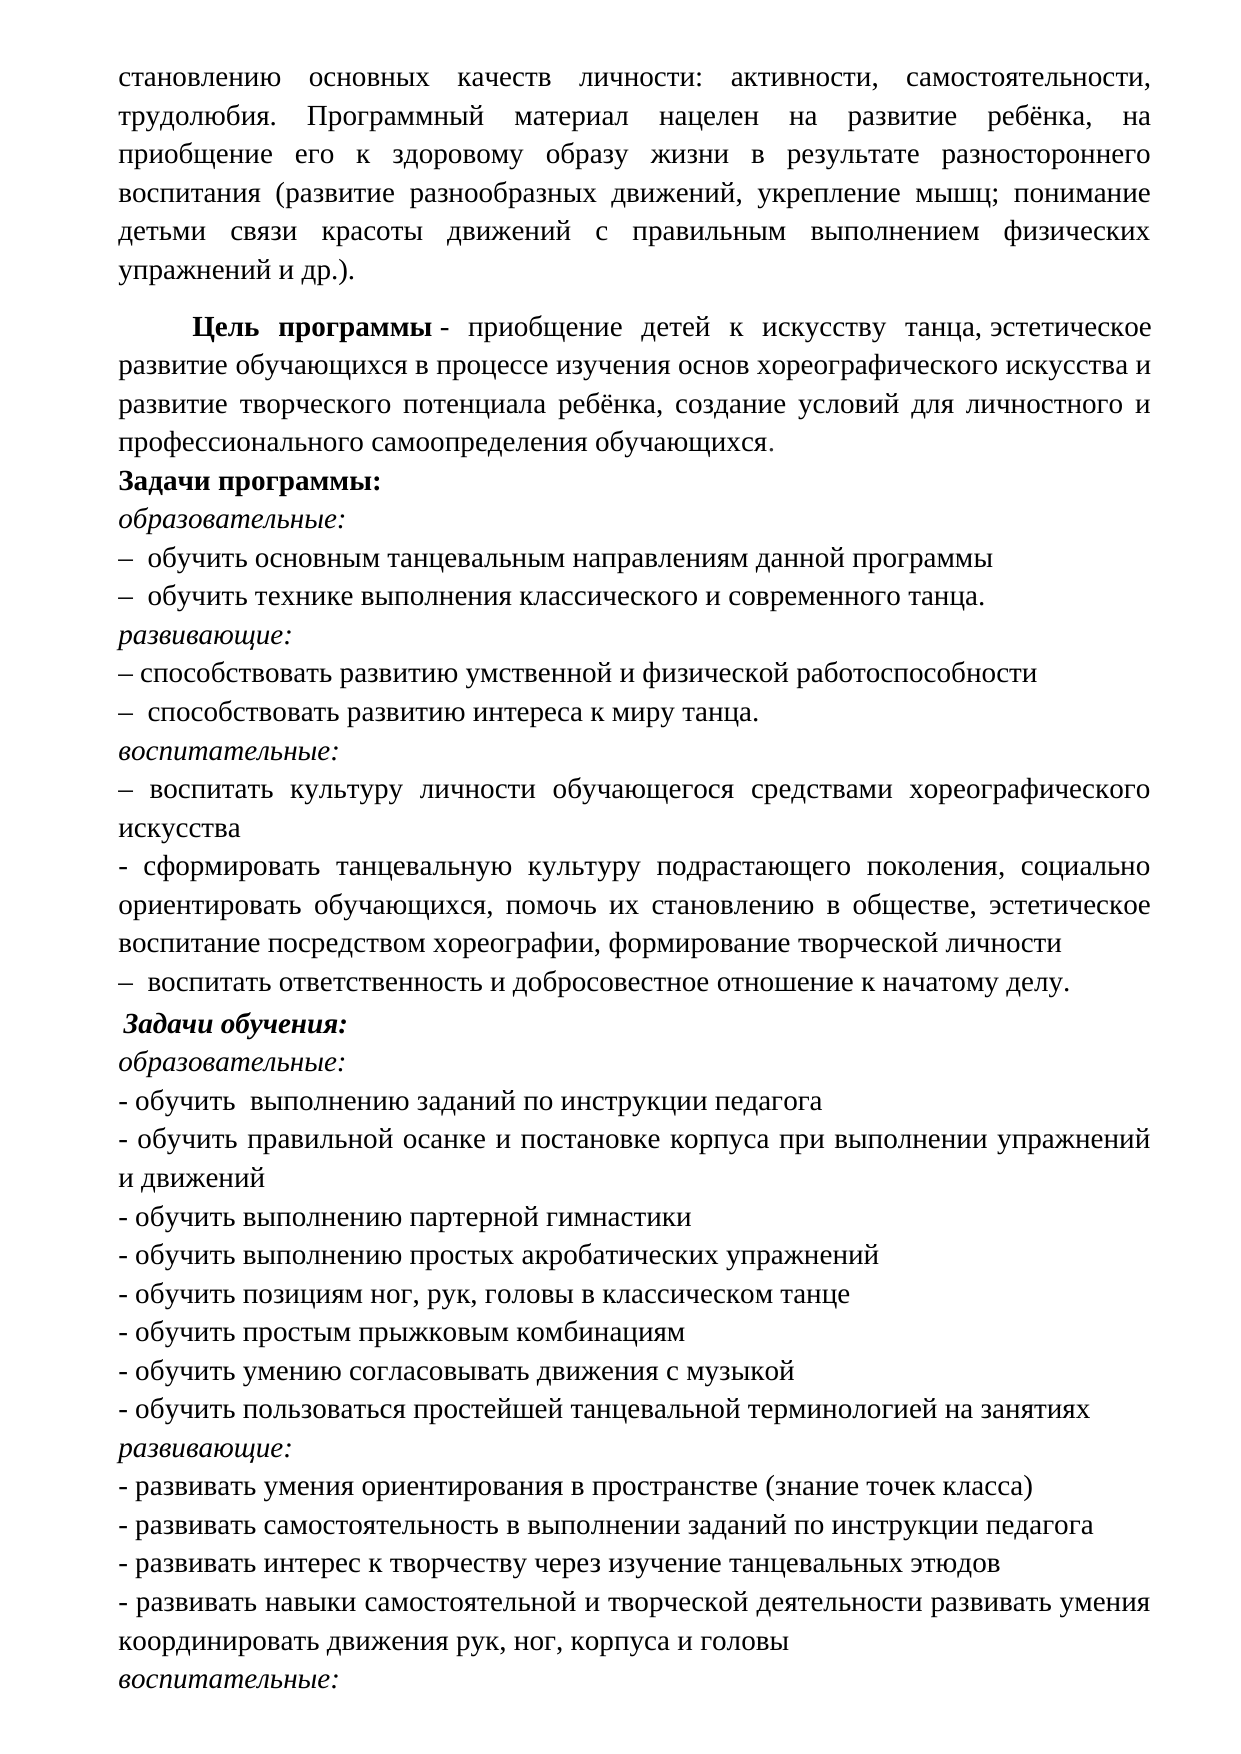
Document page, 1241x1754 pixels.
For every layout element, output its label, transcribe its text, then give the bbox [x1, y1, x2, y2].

text образовательные: [118, 501, 1152, 535]
text - развивать самостоятельность в выполнении заданий по инструкции педагога [118, 1507, 1152, 1541]
text – обучить основным танцевальным направлениям данной программы [118, 540, 1152, 573]
text - обучить выполнению простых акробатических упражнений [118, 1237, 1152, 1271]
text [118, 59, 1152, 285]
text – воспитать культуру личности обучающегося средствами хореографического искусства [118, 771, 1152, 843]
text воспитательные: [118, 733, 1152, 766]
text - обучить правильной осанке и постановке корпуса при выполнении упражнений и движений [118, 1122, 1152, 1194]
text - обучить простым прыжковым комбинациям [118, 1314, 1152, 1348]
text Цель программы - приобщение детей к искусству танца, эстетическое развитие обучающихся в процессе изучения основ хореографического искусства и развитие творческого потенциала ребёнка, создание условий для личностного и профессионального самоопределения обучающихся. [118, 419, 1152, 458]
text - обучить выполнению партерной гимнастики [118, 1199, 1152, 1232]
text - сформировать танцевальную культуру подрастающего поколения, социально ориентировать обучающихся, помочь их становлению в обществе, эстетическое воспитание посредством хореографии, формирование творческой личности [118, 848, 1152, 959]
text воспитательные: [118, 1661, 1152, 1695]
text - развивать навыки самостоятельной и творческой деятельности развивать умения координировать движения рук, ног, корпуса и головы [118, 1584, 1152, 1656]
text развивающие: [118, 617, 1152, 651]
text – способствовать развитию умственной и физической работоспособности [118, 656, 1152, 689]
text - развивать умения ориентирования в пространстве (знание точек класса) [118, 1468, 1152, 1502]
text - развивать интерес к творчеству через изучение танцевальных этюдов [118, 1546, 1152, 1579]
text Задачи обучения: [118, 1006, 1152, 1039]
text - обучить умению согласовывать движения с музыкой [118, 1353, 1152, 1386]
text – способствовать развитию интереса к миру танца. [118, 694, 1152, 728]
text Задачи программы: [118, 463, 1152, 496]
text - обучить выполнению заданий по инструкции педагога [118, 1083, 1152, 1117]
text образовательные: [118, 1044, 1152, 1078]
text развивающие: [118, 1430, 1152, 1463]
text - обучить пользоваться простейшей танцевальной терминологией на занятиях [118, 1391, 1152, 1425]
text Цель программы - приобщение детей к искусству танца, эстетическое развитие обучающихся в процессе изучения основ хореографического искусства и развитие творческого потенциала ребёнка, создание условий для личностного и профессионального самоопределения обучающихся. [118, 309, 1152, 347]
text - обучить позициям ног, рук, головы в классическом танце [118, 1276, 1152, 1309]
text – обучить технике выполнения классического и современного танца. [118, 578, 1152, 612]
text – воспитать ответственность и добросовестное отношение к начатому делу. [118, 964, 1152, 997]
